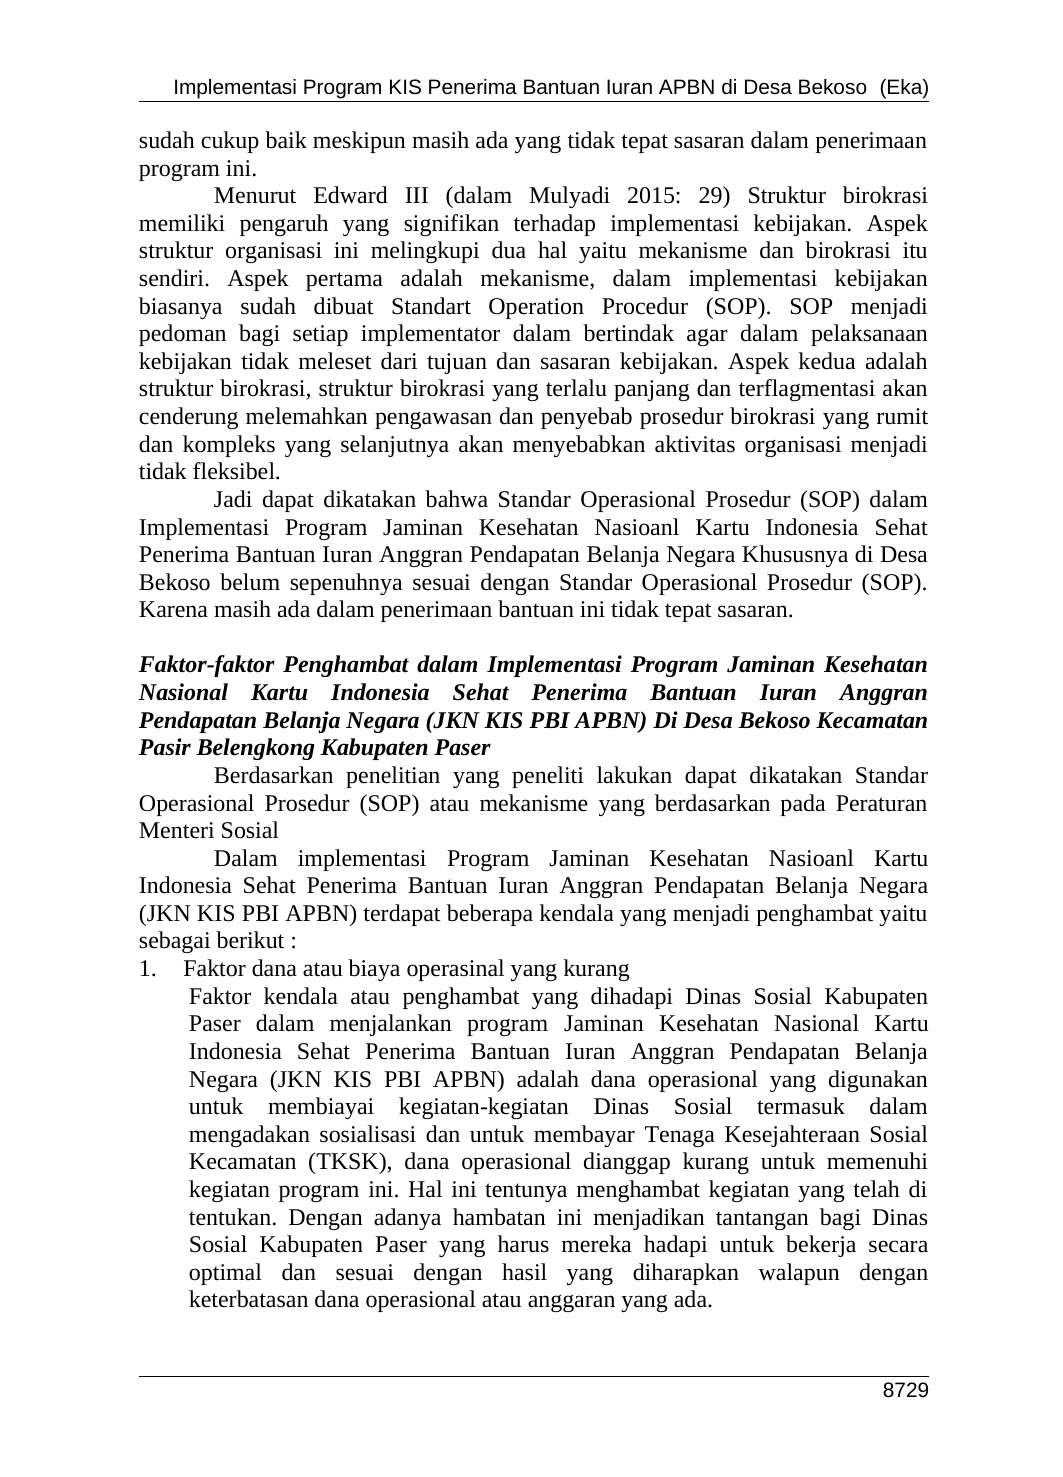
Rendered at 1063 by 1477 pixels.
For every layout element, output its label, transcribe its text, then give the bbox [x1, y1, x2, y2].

text Dalam implementasi Program Jaminan Kesehatan Nasioanl Kartu Indonesia Sehat Penerima Bantuan Iuran Anggran Pendapatan Belanja Negara (JKN KIS PBI APBN) terdapat beberapa kendala yang menjadi penghambat yaitu sebagai berikut : [139, 844, 929, 954]
text Faktor kendala atau penghambat yang dihadapi Dinas Sosial Kabupaten Paser dalam menjalankan program Jaminan Kesehatan Nasional Kartu Indonesia Sehat Penerima Bantuan Iuran Anggran Pendapatan Belanja Negara (JKN KIS PBI APBN) adalah dana operasional yang digunakan untuk membiayai kegiatan-kegiatan Dinas Sosial termasuk dalam mengadakan sosialisasi dan untuk membayar Tenaga Kesejahteraan Sosial Kecamatan (TKSK), dana operasional dianggap kurang untuk memenuhi kegiatan program ini. Hal ini tentunya menghambat kegiatan yang telah di tentukan. Dengan adanya hambatan ini menjadikan tantangan bagi Dinas Sosial Kabupaten Paser yang harus mereka hadapi untuk bekerja secara optimal dan sesuai dengan hasil yang diharapkan walapun dengan keterbatasan dana operasional atau anggaran yang ada. [189, 982, 929, 1313]
text Jadi dapat dikatakan bahwa Standar Operasional Prosedur (SOP) dalam Implementasi Program Jaminan Kesehatan Nasioanl Kartu Indonesia Sehat Penerima Bantuan Iuran Anggran Pendapatan Belanja Negara Khususnya di Desa Bekoso belum sepenuhnya sesuai dengan Standar Operasional Prosedur (SOP). Karena masih ada dalam penerimaan bantuan ini tidak tepat sasaran. [139, 485, 929, 623]
text Faktor-faktor Penghambat dalam Implementasi Program Jaminan Kesehatan Nasional Kartu Indonesia Sehat Penerima Bantuan Iuran Anggran Pendapatan Belanja Negara (JKN KIS PBI APBN) Di Desa Bekoso Kecamatan Pasir Belengkong Kabupaten Paser [139, 651, 929, 761]
text Berdasarkan penelitian yang peneliti lakukan dapat dikatakan Standar Operasional Prosedur (SOP) atau mekanisme yang berdasarkan pada Peraturan Menteri Sosial [139, 761, 929, 844]
text Menurut Edward III (dalam Mulyadi 2015: 29) Struktur birokrasi memiliki pengaruh yang signifikan terhadap implementasi kebijakan. Aspek struktur organisasi ini melingkupi dua hal yaitu mekanisme dan birokrasi itu sendiri. Aspek pertama adalah mekanisme, dalam implementasi kebijakan biasanya sudah dibuat Standart Operation Procedur (SOP). SOP menjadi pedoman bagi setiap implementator dalam bertindak agar dalam pelaksanaan kebijakan tidak meleset dari tujuan dan sasaran kebijakan. Aspek kedua adalah struktur birokrasi, struktur birokrasi yang terlalu panjang dan terflagmentasi akan cenderung melemahkan pengawasan dan penyebab prosedur birokrasi yang rumit dan kompleks yang selanjutnya akan menyebabkan aktivitas organisasi menjadi tidak fleksibel. [139, 181, 929, 485]
list Faktor dana atau biaya operasinal yang kurang [139, 954, 929, 982]
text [139, 126, 929, 181]
